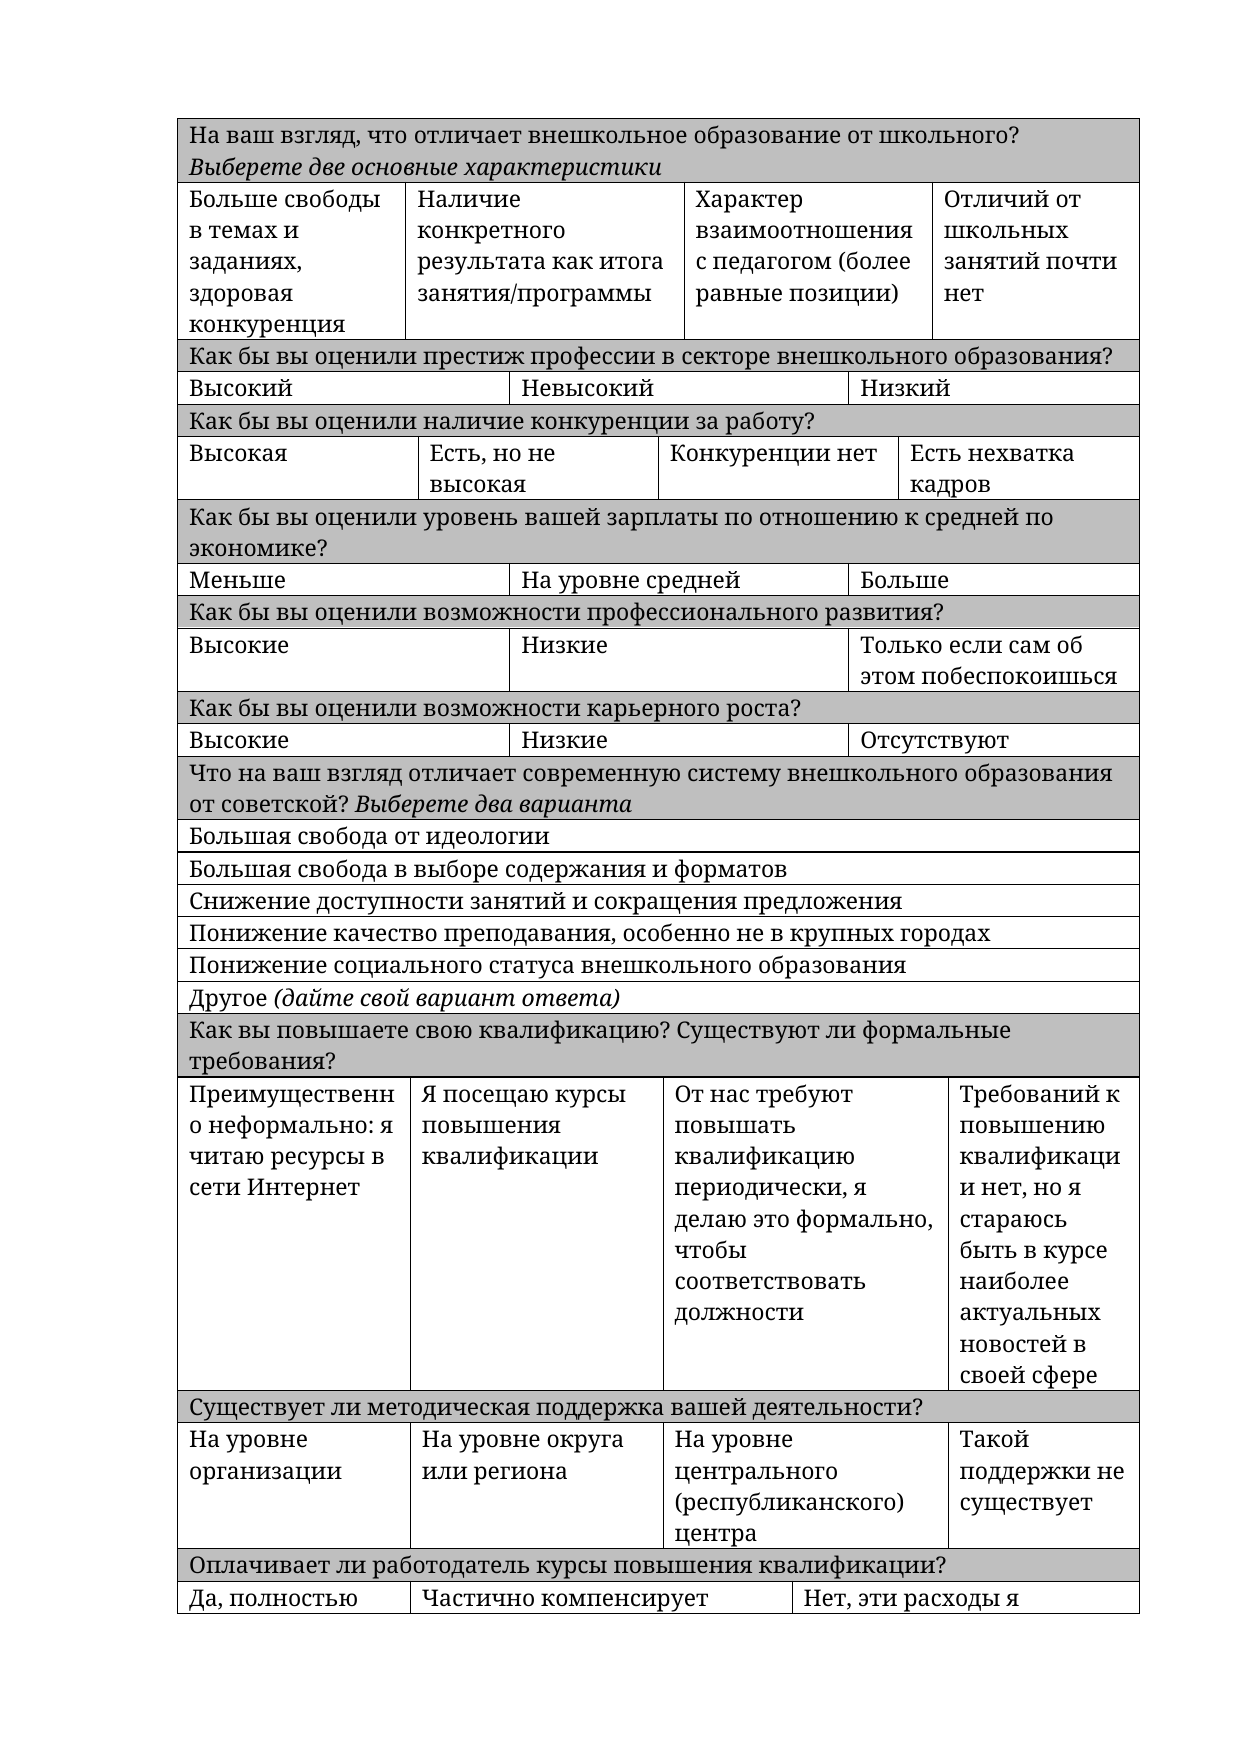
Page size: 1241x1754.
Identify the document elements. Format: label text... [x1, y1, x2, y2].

table_cell От нас требуют повышать квалификацию периодически, я делаю это формально, чтобы соответствовать должности [664, 1078, 948, 1390]
table_cell Высокие [178, 629, 509, 691]
table_cell Низкие [510, 629, 848, 691]
table_cell Наличие конкретного результата как итога занятия/программы [406, 183, 684, 339]
table_cell Как вы повышаете свою квалификацию? Существуют ли формальные требования? [178, 1014, 1139, 1076]
table_cell Понижение социального статуса внешкольного образования [178, 949, 1139, 981]
table_cell На ваш взгляд, что отличает внешкольное образование от школьного? Выберете две основные характеристики [178, 119, 1139, 182]
table_cell Другое (дайте свой вариант ответа) [178, 982, 1139, 1013]
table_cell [411, 1582, 792, 1613]
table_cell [793, 1582, 1139, 1613]
table_cell Большая свобода от идеологии [178, 820, 1139, 851]
table_cell Как бы вы оценили наличие конкуренции за работу? [178, 405, 1139, 436]
table_cell Характер взаимоотношения с педагогом (более равные позиции) [685, 183, 932, 339]
table_cell Преимущественно неформально: я читаю ресурсы в сети Интернет [178, 1078, 410, 1390]
table_cell Как бы вы оценили возможности карьерного роста? [178, 692, 1139, 723]
table_cell Требований к повышению квалификации нет, но я стараюсь быть в курсе наиболее актуальных новостей в своей сфере [949, 1078, 1139, 1390]
table_cell Как бы вы оценили престиж профессии в секторе внешкольного образования? [178, 340, 1139, 371]
table_cell Понижение качество преподавания, особенно не в крупных городах [178, 917, 1139, 948]
table_cell На уровне округа или региона [411, 1423, 663, 1548]
table_cell Я посещаю курсы повышения квалификации [411, 1078, 663, 1390]
table_cell Оплачивает ли работодатель курсы повышения квалификации? [178, 1549, 1139, 1581]
table_cell Отсутствуют [849, 724, 1139, 756]
table_cell Больше [849, 564, 1139, 595]
table_cell На уровне организации [178, 1423, 410, 1548]
table_cell Большая свобода в выборе содержания и форматов [178, 853, 1139, 884]
table_cell Меньше [178, 564, 509, 595]
table_cell Только если сам об этом побеспокоишься [849, 629, 1139, 691]
table_cell Высокие [178, 724, 509, 756]
table_cell Как бы вы оценили уровень вашей зарплаты по отношению к средней по экономике? [178, 500, 1139, 563]
table_cell Больше свободы в темах и заданиях, здоровая конкуренция [178, 183, 405, 339]
table_cell Высокий [178, 372, 509, 403]
table_cell Как бы вы оценили возможности профессионального развития? [178, 596, 1139, 627]
table_cell На уровне средней [510, 564, 848, 595]
table_cell Существует ли методическая поддержка вашей деятельности? [178, 1391, 1139, 1422]
table_cell Есть, но не высокая [419, 437, 658, 499]
table_cell Снижение доступности занятий и сокращения предложения [178, 885, 1139, 916]
table_cell Отличий от школьных занятий почти нет [933, 183, 1139, 339]
table_cell Что на ваш взгляд отличает современную систему внешкольного образования от советской? Выберете два варианта [178, 757, 1139, 819]
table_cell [178, 1582, 410, 1613]
table_cell Низкие [510, 724, 848, 756]
table_cell Есть нехватка кадров [899, 437, 1139, 499]
table_cell На уровне центрального (республиканского) центра [664, 1423, 948, 1548]
table_cell Низкий [849, 372, 1139, 403]
table_cell Высокая [178, 437, 418, 499]
table_cell Такой поддержки не существует [949, 1423, 1139, 1548]
table_cell Конкуренции нет [659, 437, 898, 499]
table_cell Невысокий [510, 372, 848, 403]
